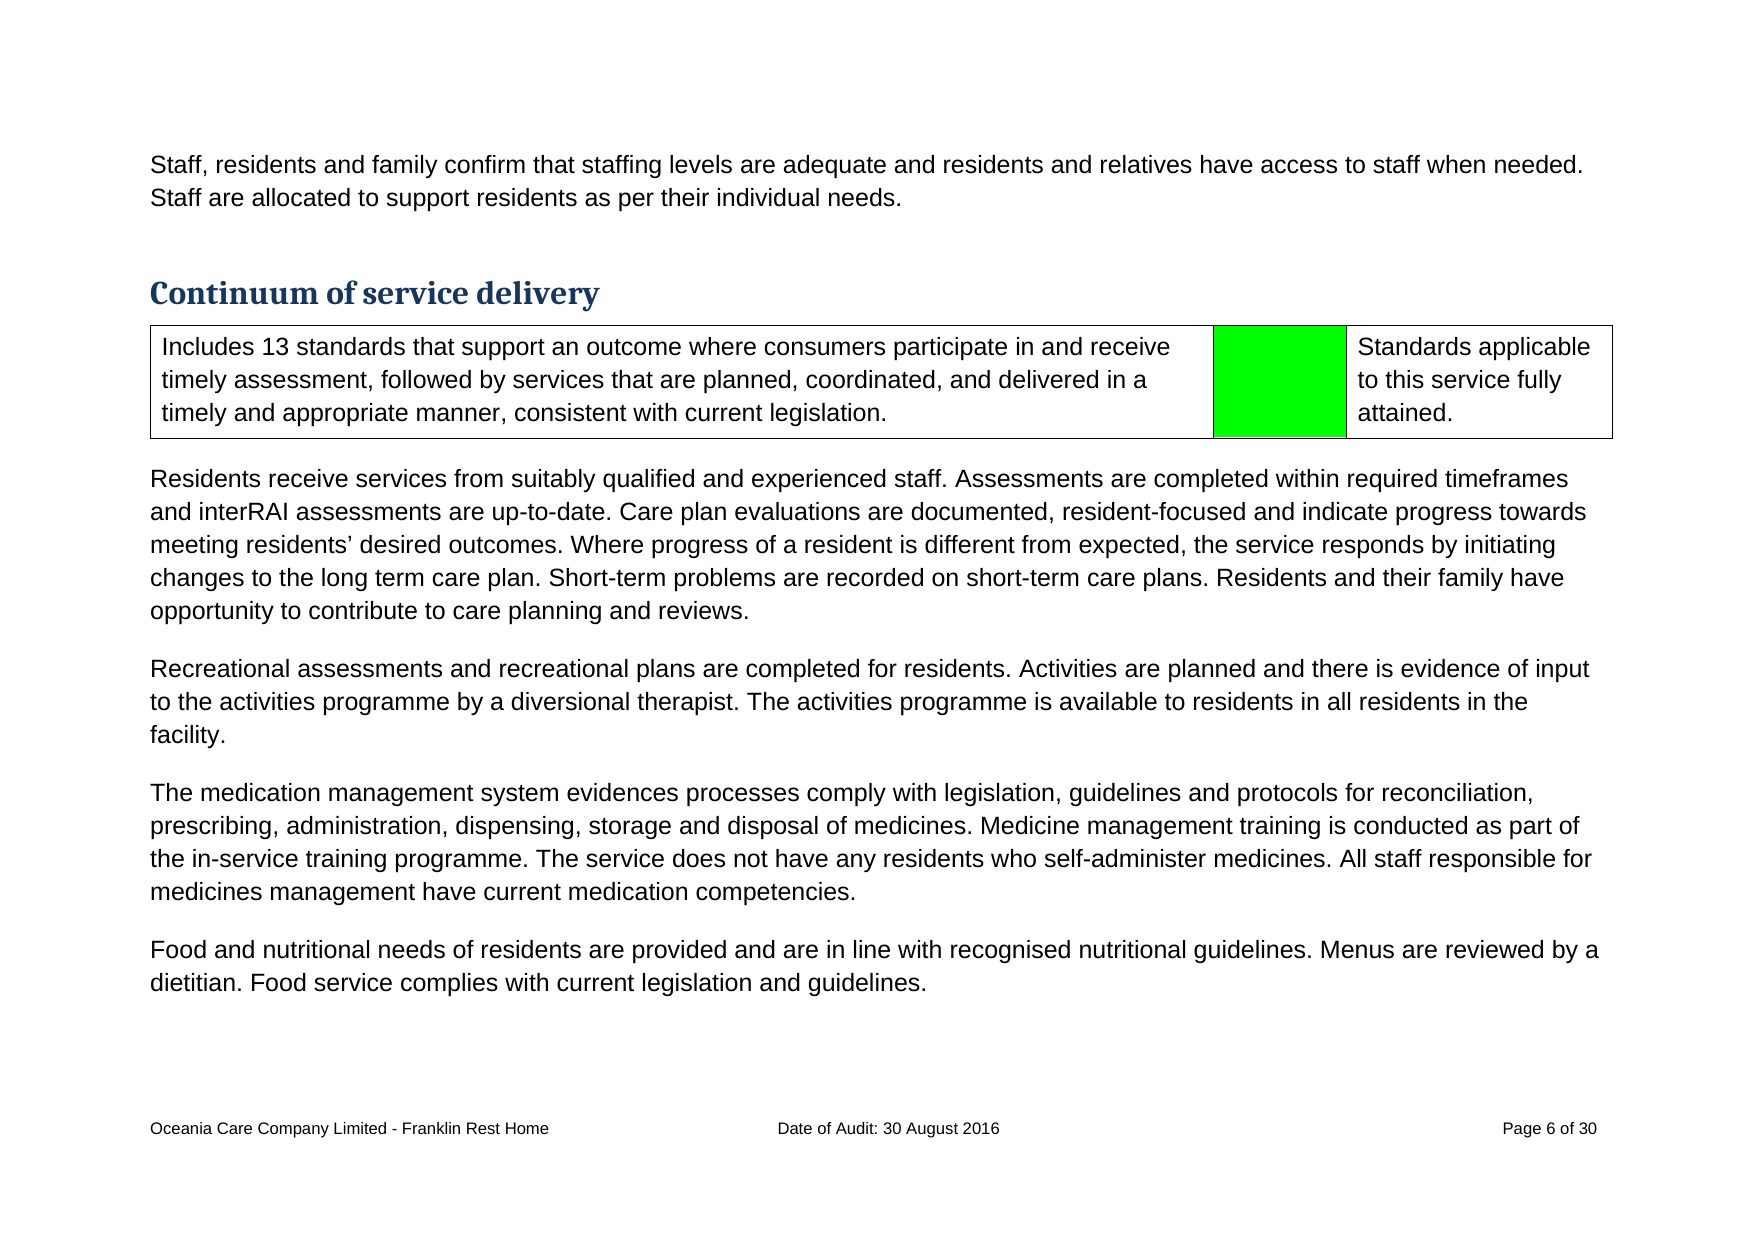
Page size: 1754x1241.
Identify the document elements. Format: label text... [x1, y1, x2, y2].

text Residents receive services from suitably qualified and experienced staff. Assessments are completed within required timeframes and interRAI assessments are up-to-date. Care plan evaluations are documented, resident-focused and indicate progress towards meeting residents’ desired outcomes. Where progress of a resident is different from expected, the service responds by initiating changes to the long term care plan. Short-term problems are recorded on short-term care plans. Residents and their family have opportunity to contribute to care planning and reviews. [150, 463, 1604, 624]
table_header Standards applicable to this service fully attained. [1347, 326, 1612, 437]
text Recreational assessments and recreational plans are completed for residents. Activities are planned and there is evidence of input to the activities programme by a diversional therapist. The activities programme is available to residents in all residents in the facility. [150, 654, 1604, 748]
subtitle Continuum of service delivery [150, 274, 1604, 312]
text The medication management system evidences processes comply with legislation, guidelines and protocols for reconciliation, prescribing, administration, dispensing, storage and disposal of medicines. Medicine management training is conducted as part of the in-service training programme. The service does not have any residents who self-administer medicines. All staff responsible for medicines management have current medication competencies. [150, 778, 1604, 906]
text Staff, residents and family confirm that staffing levels are adequate and residents and relatives have access to staff when needed. Staff are allocated to support residents as per their individual needs. [150, 150, 1604, 212]
table_header [1214, 326, 1346, 437]
table_header Includes 13 standards that support an outcome where consumers participate in and receive timely assessment, followed by services that are planned, coordinated, and delivered in a timely and appropriate manner, consistent with current legislation. [151, 326, 1213, 437]
text Food and nutritional needs of residents are provided and are in line with recognised nutritional guidelines. Menus are reviewed by a dietitian. Food service complies with current legislation and guidelines. [150, 935, 1604, 997]
